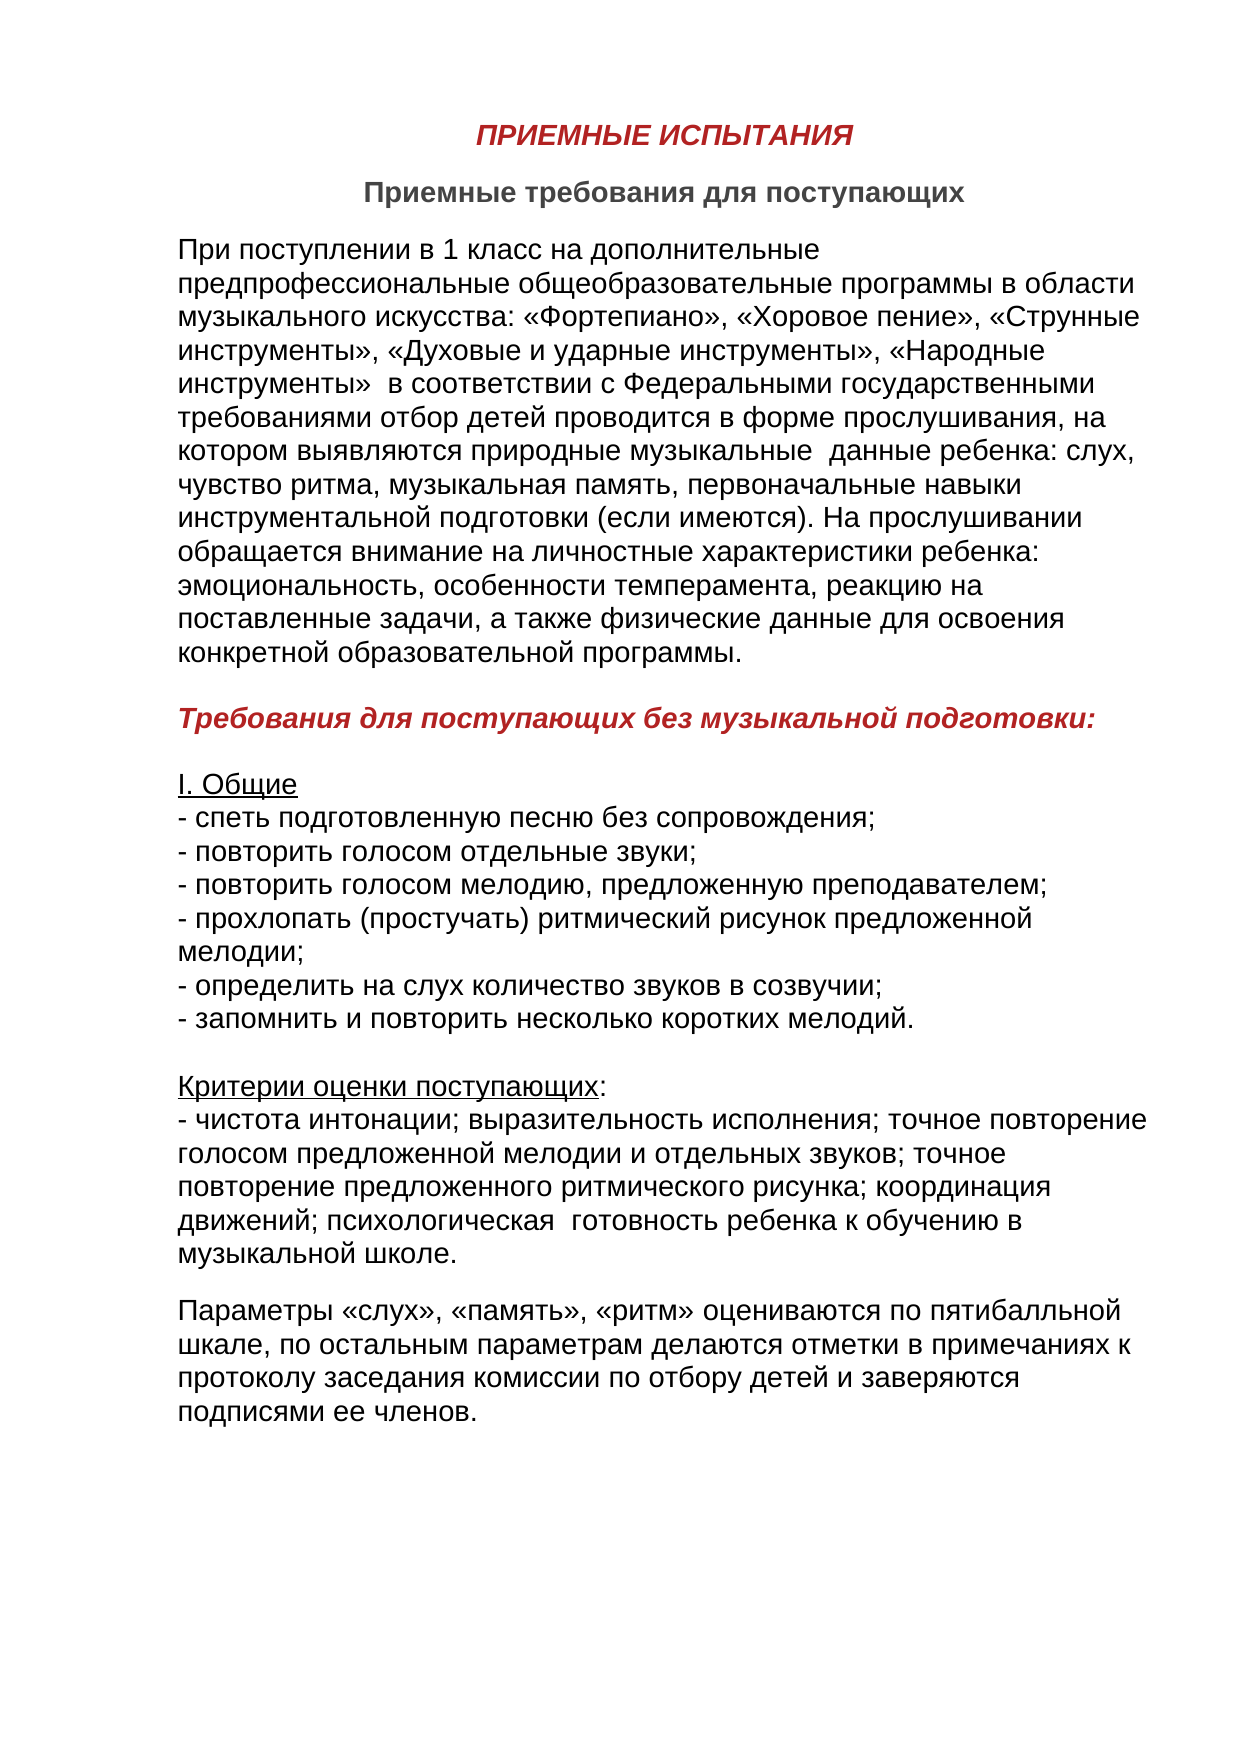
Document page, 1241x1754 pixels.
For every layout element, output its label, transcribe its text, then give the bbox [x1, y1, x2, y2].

text При поступлении в 1 класс на дополнительные предпрофессиональные общеобразовательные программы в области музыкального искусства: «Фортепиано», «Хоровое пение», «Струнные инструменты», «Духовые и ударные инструменты», «Народные инструменты» в соответствии с Федеральными государственными требованиями отбор детей проводится в форме прослушивания, на котором выявляются природные музыкальные данные ребенка: слух, чувство ритма, музыкальная память, первоначальные навыки инструментальной подготовки (если имеются). На прослушивании обращается внимание на личностные характеристики ребенка: эмоциональность, особенности темперамента, реакцию на поставленные задачи, а также физические данные для освоения конкретной образовательной программы. Требования для поступающих без музыкальной подготовки: I. Общие - спеть подготовленную песню без сопровождения; - повторить голосом отдельные звуки; - повторить голосом мелодию, предложенную преподавателем; - прохлопать (простучать) ритмический рисунок предложенной мелодии; - определить на слух количество звуков в созвучии; - запомнить и повторить несколько коротких мелодий. Критерии оценки поступающих: - чистота интонации; выразительность исполнения; точное повторение голосом предложенной мелодии и отдельных звуков; точное повторение предложенного ритмического рисунка; координация движений; психологическая готовность ребенка к обучению в музыкальной школе. [177, 232, 1152, 1270]
text Приемные требования для поступающих [177, 175, 1152, 209]
text ПРИЕМНЫЕ ИСПЫТАНИЯ [177, 118, 1152, 152]
text Параметры «слух», «память», «ритм» оцениваются по пятибалльной шкале, по остальным параметрам делаются отметки в примечаниях к протоколу заседания комиссии по отбору детей и заверяются подписями ее членов. [177, 1293, 1152, 1427]
